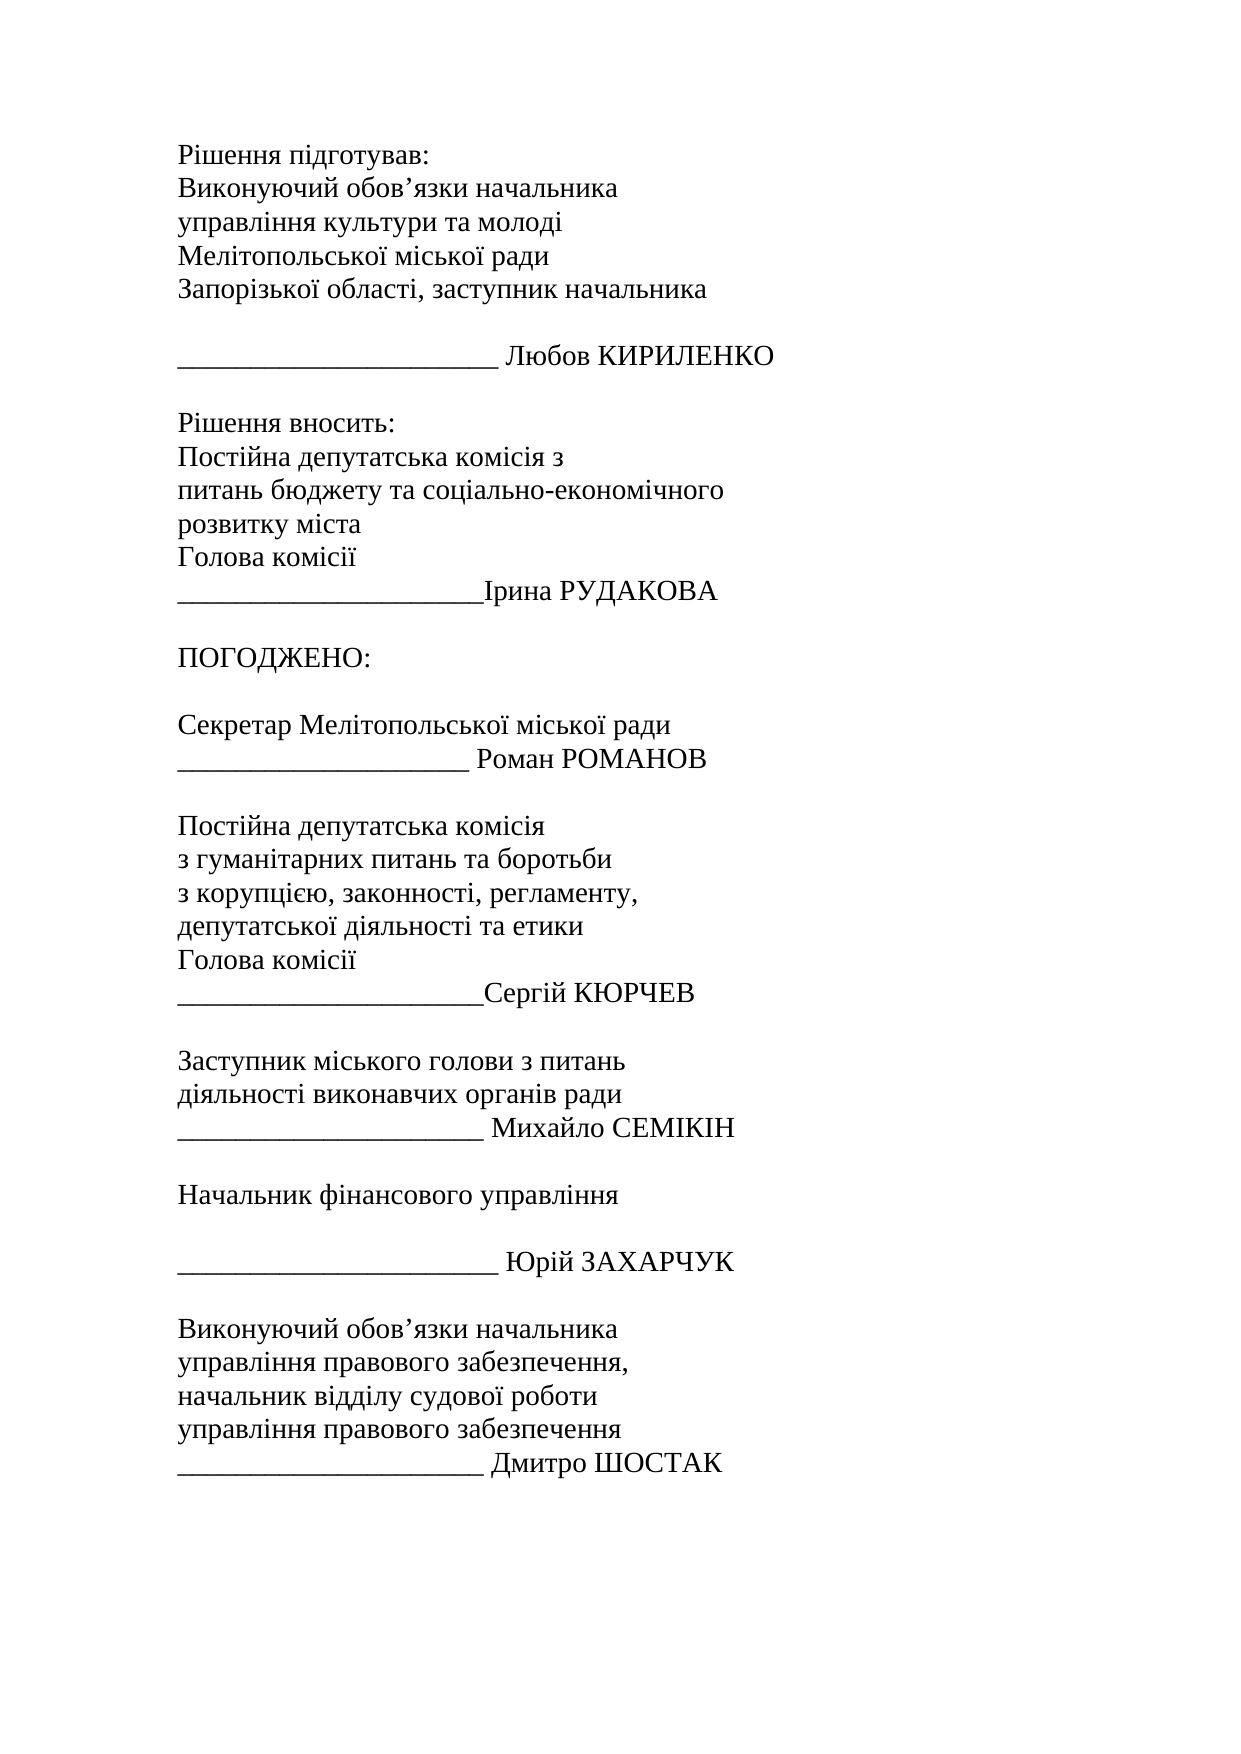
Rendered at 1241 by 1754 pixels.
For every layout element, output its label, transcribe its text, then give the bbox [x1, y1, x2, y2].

text ______________________ Юрій ЗАХАРЧУК [177, 1244, 1181, 1277]
text ПОГОДЖЕНО: [177, 640, 1181, 674]
text управління правового забезпечення, [177, 1344, 1181, 1378]
text з корупцією, законності, регламенту, [177, 875, 1181, 908]
text Рішення вносить: [177, 405, 1181, 439]
text Начальник фінансового управління [177, 1177, 1181, 1210]
text Постійна депутатська комісія [177, 808, 1181, 841]
text діяльності виконавчих органів ради [177, 1076, 1181, 1110]
text Голова комісії [177, 942, 1181, 976]
text депутатської діяльності та етики [177, 908, 1181, 942]
text ______________________ Любов КИРИЛЕНКО [177, 338, 1181, 372]
text з гуманітарних питань та боротьби [177, 841, 1181, 875]
text Голова комісії [177, 539, 1181, 573]
text _____________________ Дмитро ШОСТАК [177, 1445, 1181, 1479]
text розвитку міста [177, 506, 1181, 539]
text Постійна депутатська комісія з [177, 439, 1181, 472]
text ____________________ Роман РОМАНОВ [177, 741, 1181, 774]
text начальник відділу судової роботи [177, 1378, 1181, 1412]
text питань бюджету та соціально-економічного [177, 472, 1181, 506]
text Рішення підготував: [177, 137, 1181, 171]
text Запорізької області, заступник начальника [177, 271, 1181, 305]
text Мелітопольської міської ради [177, 238, 1181, 271]
text Секретар Мелітопольської міської ради [177, 707, 1181, 741]
text Виконуючий обов’язки начальника [177, 1311, 1181, 1344]
text _____________________ Михайло СЕМІКІН [177, 1110, 1181, 1143]
text Виконуючий обов’язки начальника [177, 171, 1181, 204]
text _____________________Сергій КЮРЧЕВ [177, 976, 1181, 1009]
text управління культури та молоді [177, 204, 1181, 238]
text управління правового забезпечення [177, 1412, 1181, 1445]
text Заступник міського голови з питань [177, 1043, 1181, 1076]
text _____________________Ірина РУДАКОВА [177, 573, 1181, 607]
